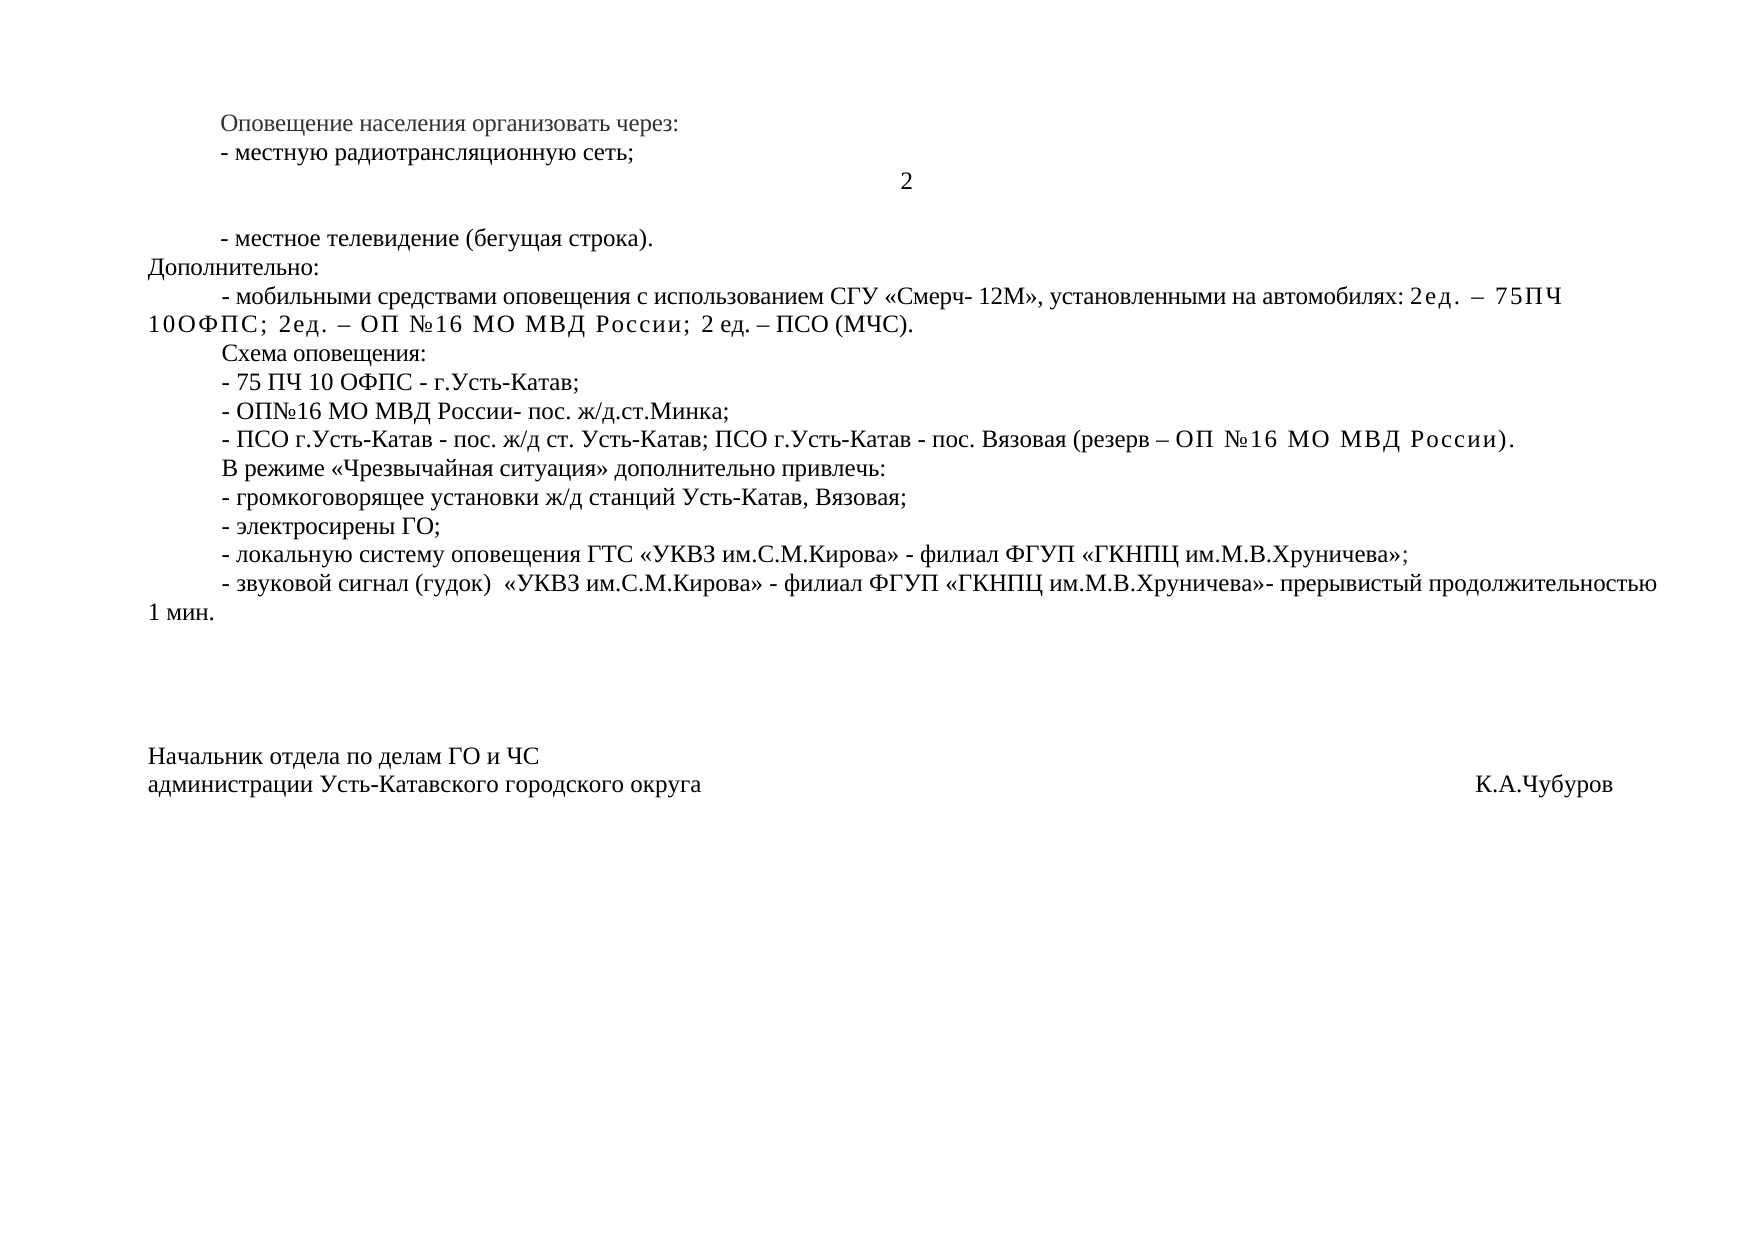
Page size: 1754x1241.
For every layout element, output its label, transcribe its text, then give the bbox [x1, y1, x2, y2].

text - электросирены ГО; [148, 511, 1665, 539]
text - ПСО г.Усть-Катав - пос. ж/д ст. Усть-Катав; ПСО г.Усть-Катав - пос. Вязовая (резерв – ОП №16 МО МВД России). [148, 424, 1665, 453]
text Начальник отдела по делам ГО и ЧС [148, 741, 1665, 769]
text - 75 ПЧ 10 ОФПС - г.Усть-Катав; [148, 367, 1665, 396]
text - местное телевидение (бегущая строка). [148, 223, 1665, 252]
text - звуковой сигнал (гудок) «УКВЗ им.С.М.Кирова» - филиал ФГУП «ГКНПЦ им.М.В.Хруничева»- прерывистый продолжительностью 1 мин. [148, 568, 1665, 626]
text - ОП№16 МО МВД России- пос. ж/д.ст.Минка; [148, 396, 1665, 424]
text 2 [148, 166, 1665, 194]
text - локальную систему оповещения ГТС «УКВЗ им.С.М.Кирова» - филиал ФГУП «ГКНПЦ им.М.В.Хруничева»; [148, 539, 1665, 568]
text Схема оповещения: [148, 338, 1665, 367]
text - громкоговорящее установки ж/д станций Усть-Катав, Вязовая; [148, 482, 1665, 511]
text В режиме «Чрезвычайная ситуация» дополнительно привлечь: [148, 453, 1665, 482]
text - мобильными средствами оповещения с использованием СГУ «Смерч- 12М», установленными на автомобилях: 2ед. – 75ПЧ 10ОФПС; 2ед. – ОП №16 МО МВД России; 2 ед. – ПСО (МЧС). [148, 281, 1665, 338]
text администрации Усть-Катавского городского округа К.А.Чубуров [148, 769, 1665, 798]
text Оповещение населения организовать через: [148, 108, 1669, 137]
text - местную радиотрансляционную сеть; [148, 137, 1665, 166]
text Дополнительно: [148, 252, 1665, 281]
